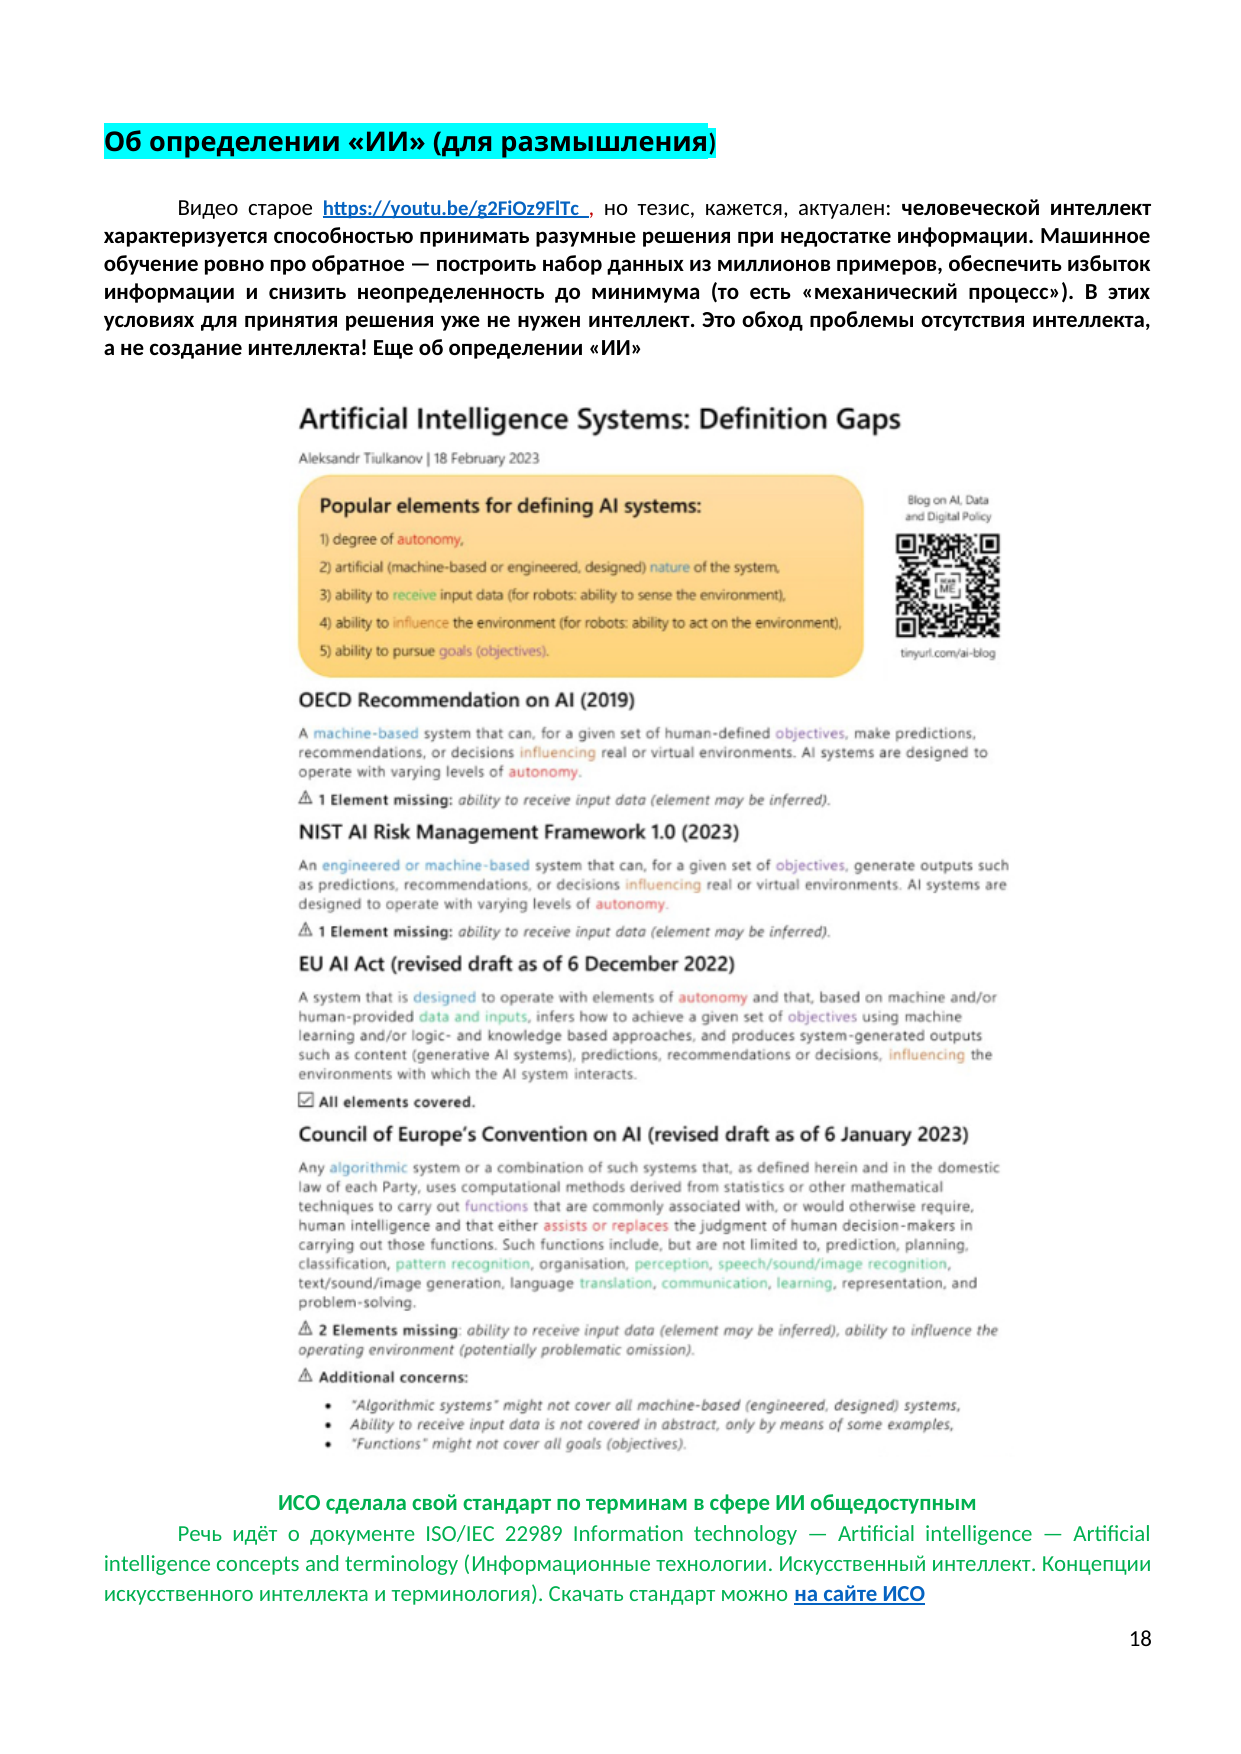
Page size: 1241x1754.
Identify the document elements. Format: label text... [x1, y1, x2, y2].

text Речь идёт о документе ISO/IEC 22989 Information technology — Artificial intelligence — Artificial intelligence concepts and terminology (Информационные технологии. Искусственный интеллект. Концепции искусственного интеллекта и терминология). Скачать стандарт можно на сайте ИСО [103, 1519, 1152, 1607]
picture [288, 396, 1015, 1457]
text Видео старое https://youtu.be/g2FiOz9FlTc , но тезис, кажется, актуален: человеческой интеллект характеризуется способностью принимать разумные решения при недостатке информации. Машинное обучение ровно про обратное — построить набор данных из миллионов примеров, обеспечить избыток информации и снизить неопределенность до минимума (то есть «механический процесс»). В этих условиях для принятия решения уже не нужен интеллект. Это обход проблемы отсутствия интеллекта, а не создание интеллекта! Еще об определении «ИИ» [103, 193, 1152, 361]
subtitle Об определении «ИИ» (для размышления) [708, 123, 1152, 159]
text ИСО сделала свой стандарт по терминам в сфере ИИ общедоступным [103, 1488, 1152, 1516]
